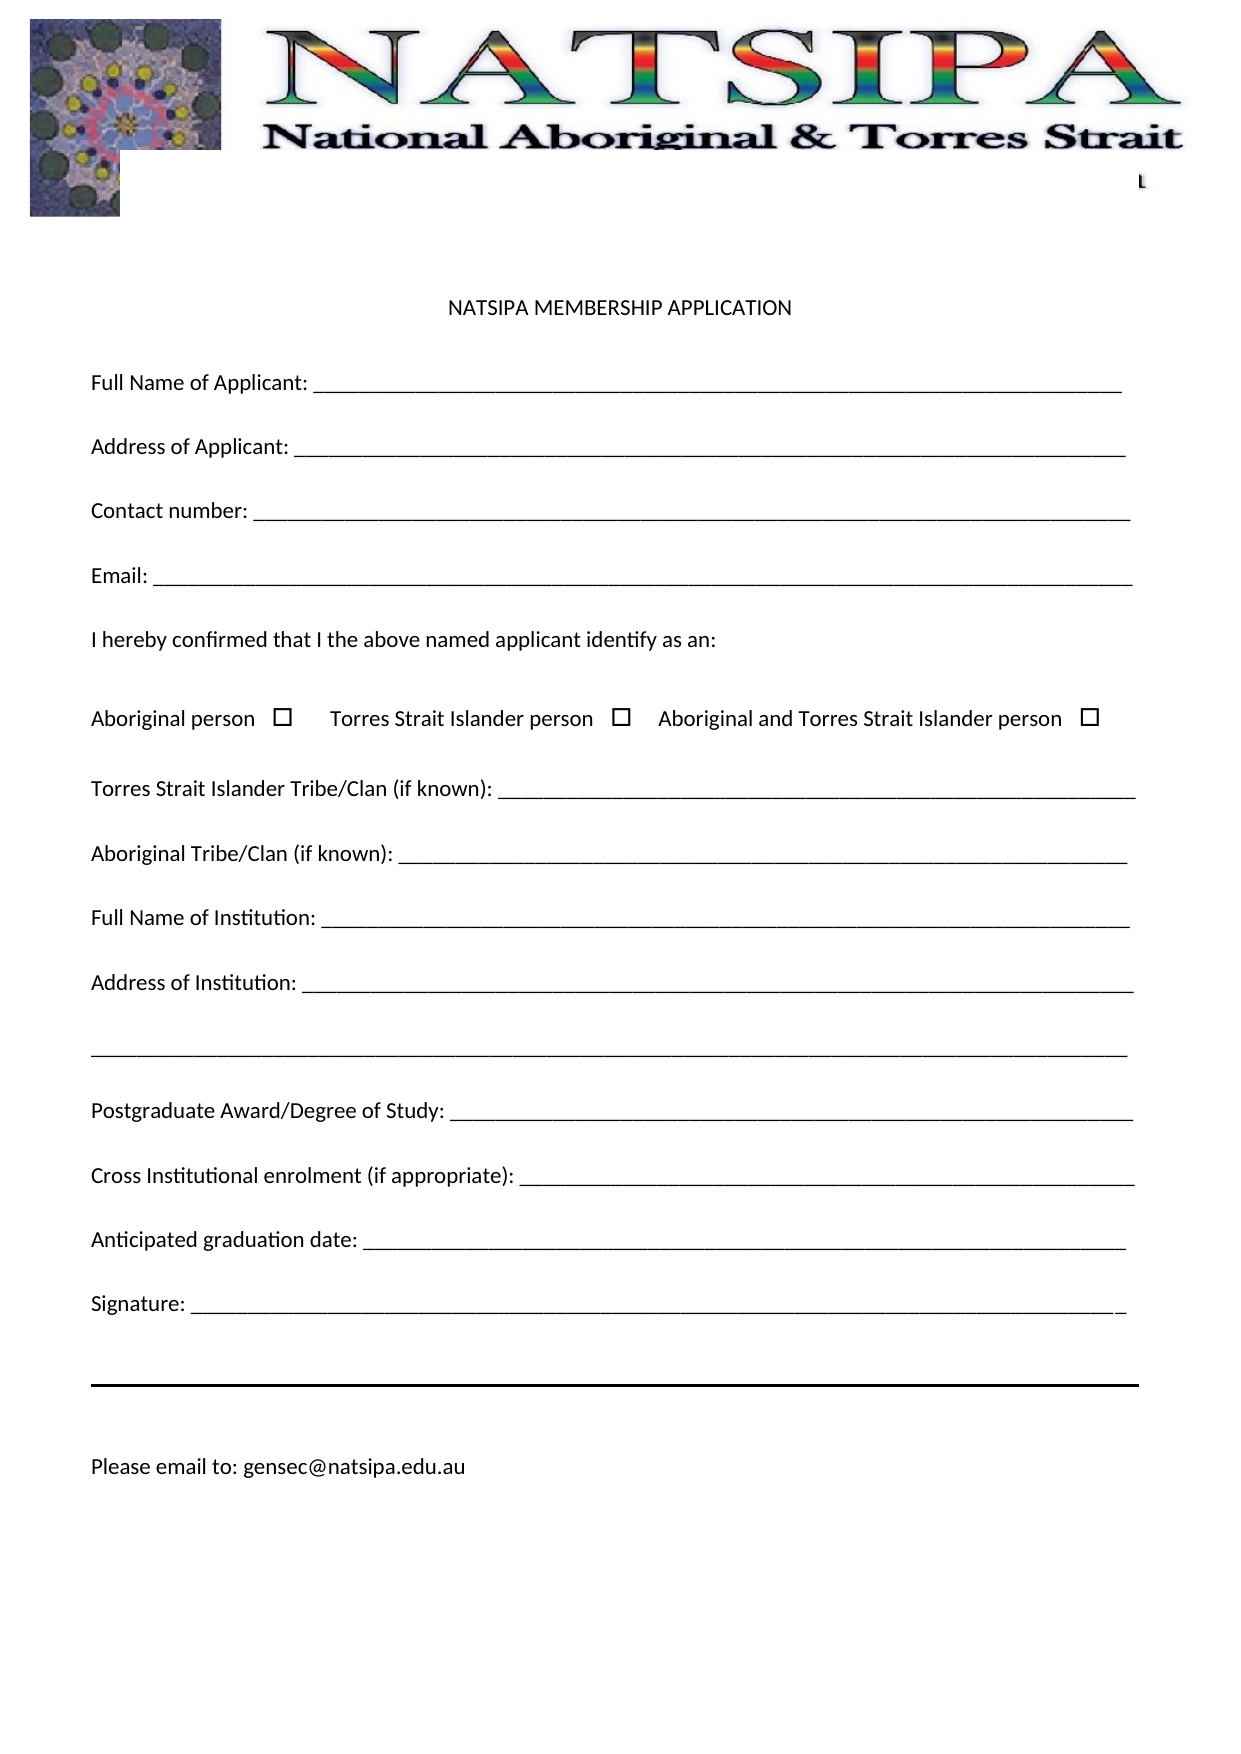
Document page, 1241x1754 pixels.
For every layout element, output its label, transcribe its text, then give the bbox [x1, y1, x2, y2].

text Aboriginal Tribe/Clan (if known): ________________________________________________________________ [91, 839, 1139, 867]
text Address of Applicant: _________________________________________________________________________ [91, 432, 1139, 460]
text Please email to: gensec@natsipa.edu.au [91, 1452, 1139, 1480]
text NATSIPA MEMBERSHIP APPLICATION [150, 293, 1090, 322]
text Address of Institution: _________________________________________________________________________ [91, 968, 1139, 996]
text Full Name of Institution: _______________________________________________________________________ [91, 903, 1139, 931]
text ___________________________________________________________________________________________ [91, 1032, 1139, 1060]
text Signature: __________________________________________________________________________________ [91, 1289, 1139, 1317]
text Aboriginal person □ Torres Strait Islander person □ Aboriginal and Torres Strait Islander person □ [91, 689, 1139, 735]
text I hereby confirmed that I the above named applicant identify as an: [91, 625, 1139, 653]
text Contact number: _____________________________________________________________________________ [91, 496, 1139, 524]
text Anticipated graduation date: ___________________________________________________________________ [91, 1225, 1139, 1253]
text Cross Institutional enrolment (if appropriate): ______________________________________________________ [91, 1161, 1139, 1189]
text Torres Strait Islander Tribe/Clan (if known): ________________________________________________________ [91, 774, 1139, 802]
text Postgraduate Award/Degree of Study: ____________________________________________________________ [91, 1096, 1139, 1124]
text Email: ______________________________________________________________________________________ [91, 561, 1139, 589]
picture [29, 19, 1210, 218]
text Full Name of Applicant: _______________________________________________________________________ [91, 368, 1139, 396]
